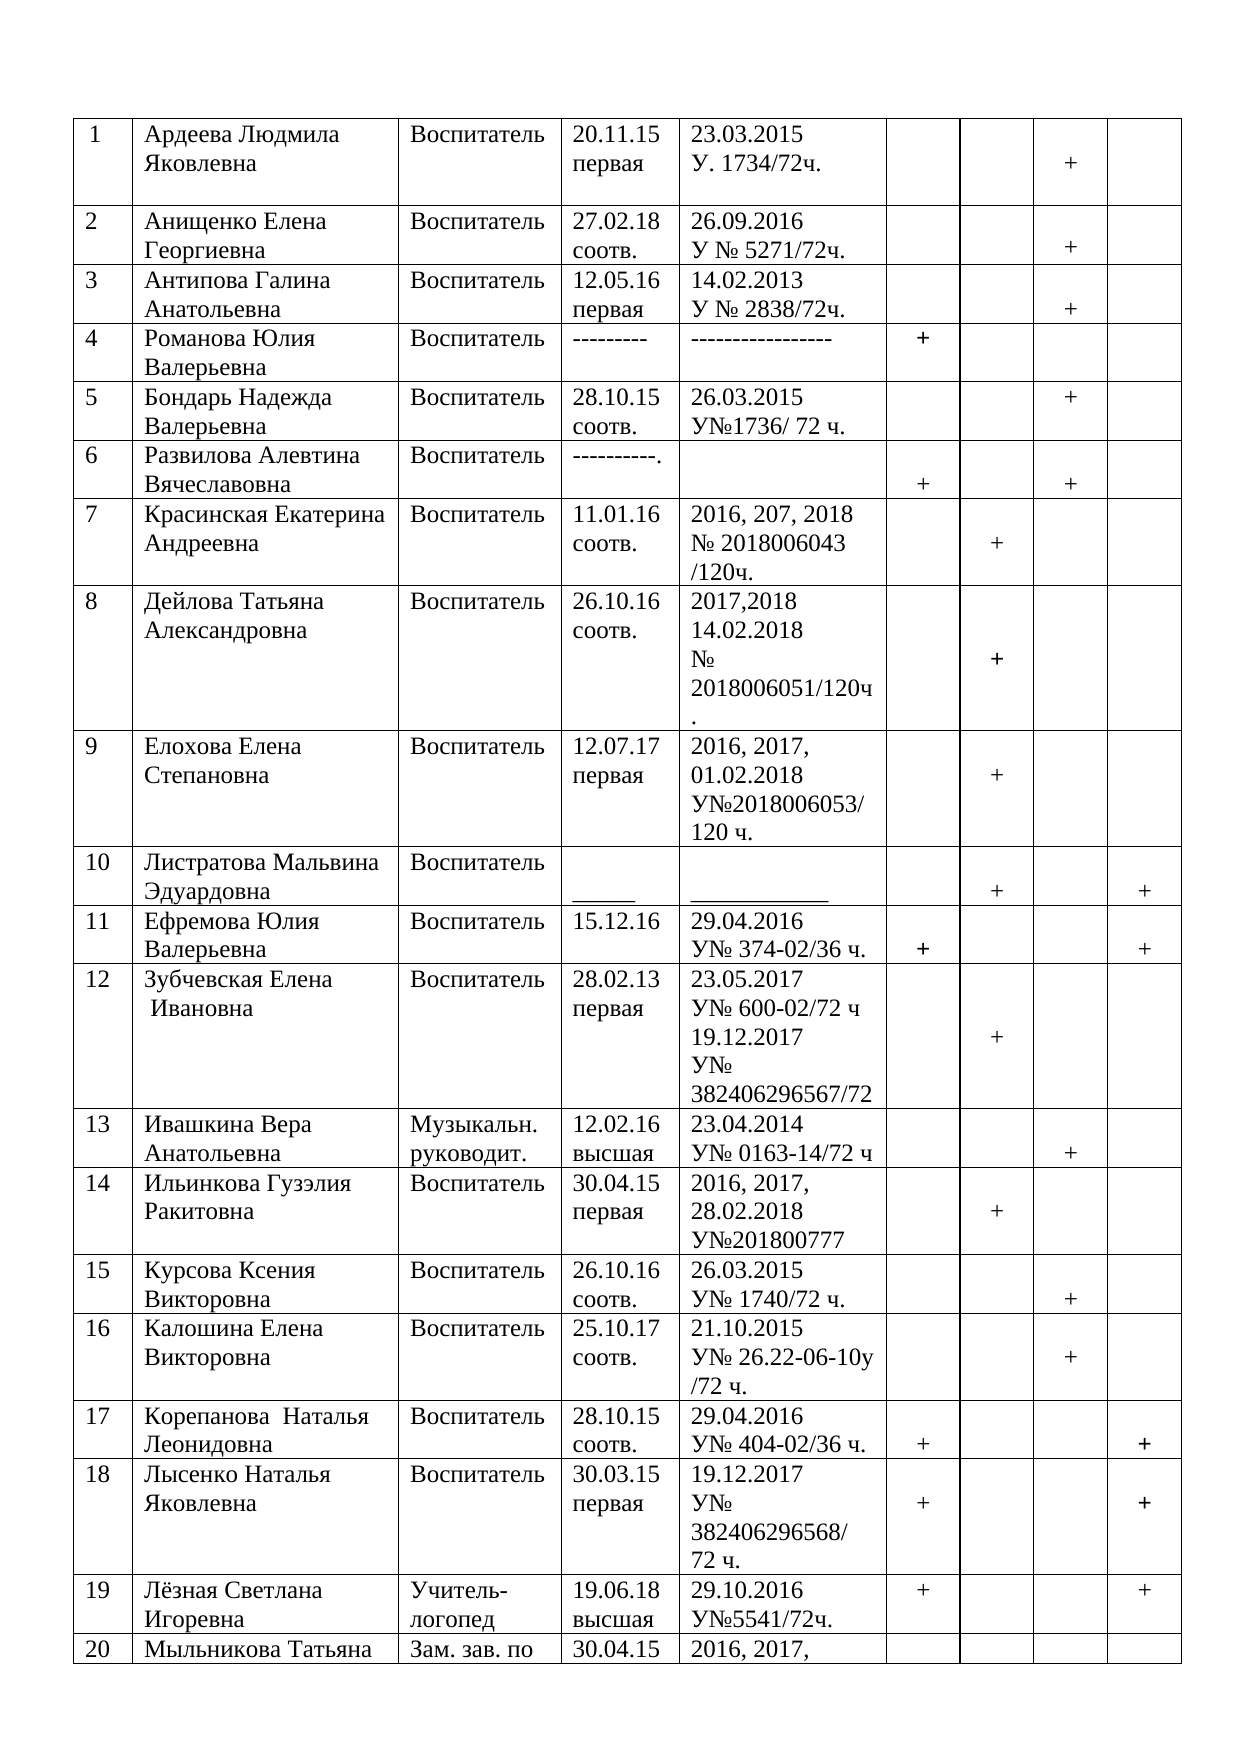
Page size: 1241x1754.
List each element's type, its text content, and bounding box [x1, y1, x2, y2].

table_cell + [887, 324, 959, 381]
table_cell Воспитатель [399, 382, 561, 439]
table_cell [1108, 265, 1181, 322]
table_cell [961, 119, 1033, 205]
table_cell 20 [74, 1634, 132, 1663]
table_cell Воспитатель [399, 1314, 561, 1400]
table_cell 28.10.15 соотв. [562, 1401, 679, 1458]
table_cell Воспитатель [399, 1168, 561, 1254]
table_cell 8 [74, 586, 132, 730]
table_cell Листратова Мальвина Эдуардовна [133, 847, 398, 905]
table_cell Зубчевская Елена Ивановна [133, 964, 398, 1108]
table_cell Воспитатель [399, 731, 561, 846]
table_cell 3 [74, 265, 132, 322]
table_cell Ивашкина Вера Анатольевна [133, 1109, 398, 1167]
table_cell [680, 441, 886, 498]
table_cell [887, 1168, 959, 1254]
table_cell [887, 964, 959, 1108]
table_cell Развилова Алевтина Вячеславовна [133, 441, 398, 498]
table_cell Лёзная Светлана Игоревна [133, 1575, 398, 1633]
table_cell [887, 1314, 959, 1400]
table_cell [887, 1255, 959, 1312]
table_cell Корепанова Наталья Леонидовна [133, 1401, 398, 1458]
table_cell + [961, 847, 1033, 905]
table_cell 19.06.18 высшая [562, 1575, 679, 1633]
table_cell + [1034, 1109, 1107, 1167]
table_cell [133, 1634, 398, 1663]
table_cell + [961, 964, 1033, 1108]
table_cell Лысенко Наталья Яковлевна [133, 1459, 398, 1574]
table_cell [1034, 1459, 1107, 1574]
table_cell + [887, 906, 959, 963]
table_cell + [1108, 847, 1181, 905]
table_cell + [1108, 1459, 1181, 1574]
table_cell 26.10.16 соотв. [562, 1255, 679, 1312]
table_cell Воспитатель [399, 265, 561, 322]
table_cell [961, 1255, 1033, 1312]
table_cell + [961, 1168, 1033, 1254]
table_cell [961, 1575, 1033, 1633]
table_cell + [887, 1401, 959, 1458]
table_cell + [887, 1575, 959, 1633]
table_cell 12.02.16 высшая [562, 1109, 679, 1167]
table_cell + [887, 441, 959, 498]
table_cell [680, 1634, 886, 1663]
table_cell Воспитатель [399, 964, 561, 1108]
table_cell Ильинкова Гузэлия Ракитовна [133, 1168, 398, 1254]
table_cell 26.09.2016 У № 5271/72ч. [680, 206, 886, 264]
table_cell 26.03.2015 У№ 1740/72 ч. [680, 1255, 886, 1312]
table_cell 13 [74, 1109, 132, 1167]
table_cell 25.10.17 соотв. [562, 1314, 679, 1400]
table_cell Воспитатель [399, 906, 561, 963]
table_cell 2016, 2017, 28.02.2018 У№201800777 [680, 1168, 886, 1254]
table_cell [1108, 1314, 1181, 1400]
table_cell [1034, 1575, 1107, 1633]
table_cell [887, 731, 959, 846]
table_cell 20.11.15 первая [562, 119, 679, 205]
table_cell ----------------- [680, 324, 886, 381]
table_cell 18 [74, 1459, 132, 1574]
table_cell 2 [74, 206, 132, 264]
table_cell + [1034, 265, 1107, 322]
table_cell 19 [74, 1575, 132, 1633]
table_cell [887, 499, 959, 585]
table_cell 11 [74, 906, 132, 963]
table_cell [1034, 324, 1107, 381]
table_cell [961, 324, 1033, 381]
table_cell [1034, 1634, 1107, 1663]
table_cell [961, 1459, 1033, 1574]
table_cell Воспитатель [399, 119, 561, 205]
table_cell 6 [74, 441, 132, 498]
table_cell 19.12.2017 У№ 382406296568/ 72 ч. [680, 1459, 886, 1574]
table_cell Воспитатель [399, 1459, 561, 1574]
table_cell Курсова Ксения Викторовна [133, 1255, 398, 1312]
table_cell 30.04.15 первая [562, 1168, 679, 1254]
table_cell [1108, 324, 1181, 381]
table_cell Бондарь Надежда Валерьевна [133, 382, 398, 439]
table_cell 2016, 2017, 01.02.2018 У№2018006053/120 ч. [680, 731, 886, 846]
table_cell + [961, 1634, 1033, 1663]
table_cell [1108, 499, 1181, 585]
table_cell [1034, 964, 1107, 1108]
table_cell [961, 265, 1033, 322]
table_cell Воспитатель [399, 1255, 561, 1312]
table_cell Учитель-логопед [399, 1575, 561, 1633]
table_cell 17 [74, 1401, 132, 1458]
table_cell 29.04.2016 У№ 374-02/36 ч. [680, 906, 886, 963]
table_cell ___________ [680, 847, 886, 905]
table_cell 16 [74, 1314, 132, 1400]
table_cell 2017,2018 14.02.2018 № 2018006051/120ч. [680, 586, 886, 730]
table_cell 26.10.16 соотв. [562, 586, 679, 730]
table_cell [961, 1401, 1033, 1458]
table_cell 30.04.15 первая [562, 1634, 679, 1663]
table_cell 21.10.2015 У№ 26.22-06-10у /72 ч. [680, 1314, 886, 1400]
table_cell ----------. [562, 441, 679, 498]
table_cell [887, 265, 959, 322]
table_cell [1108, 1634, 1181, 1663]
table_cell 12.07.17 первая [562, 731, 679, 846]
table_cell Дейлова Татьяна Александровна [133, 586, 398, 730]
table_cell [961, 441, 1033, 498]
table_cell + [1034, 1255, 1107, 1312]
table_cell 12 [74, 964, 132, 1108]
table_cell [1108, 731, 1181, 846]
table_cell Воспитатель [399, 206, 561, 264]
table_cell Красинская Екатерина Андреевна [133, 499, 398, 585]
table_cell + [1108, 1401, 1181, 1458]
table_cell 14 [74, 1168, 132, 1254]
table_cell 1 [74, 119, 132, 205]
table_cell [1034, 499, 1107, 585]
table_cell Калошина Елена Викторовна [133, 1314, 398, 1400]
table_cell [887, 1634, 959, 1663]
table_cell 29.10.2016 У№5541/72ч. [680, 1575, 886, 1633]
table_cell 9 [74, 731, 132, 846]
table_cell Ардеева Людмила Яковлевна [133, 119, 398, 205]
table_cell + [1034, 119, 1107, 205]
table_cell [887, 847, 959, 905]
table_cell [887, 206, 959, 264]
table_cell 30.03.15 первая [562, 1459, 679, 1574]
table_cell + [961, 731, 1033, 846]
table_cell Ефремова Юлия Валерьевна [133, 906, 398, 963]
table_cell [1108, 1255, 1181, 1312]
table_cell Музыкальн. руководит. [399, 1109, 561, 1167]
table_cell + [961, 586, 1033, 730]
table_cell [961, 206, 1033, 264]
table_cell [1108, 441, 1181, 498]
table_cell 15 [74, 1255, 132, 1312]
table_cell [1034, 1401, 1107, 1458]
table_cell 5 [74, 382, 132, 439]
table_cell 7 [74, 499, 132, 585]
table_cell 10 [74, 847, 132, 905]
table_cell 23.05.2017 У№ 600-02/72 ч 19.12.2017 У№ 382406296567/72 [680, 964, 886, 1108]
table_cell Анищенко Елена Георгиевна [133, 206, 398, 264]
table_cell 29.04.2016 У№ 404-02/36 ч. [680, 1401, 886, 1458]
table_cell + [1034, 206, 1107, 264]
table_cell Зам. зав. по ВМР [399, 1634, 561, 1663]
table_cell _____ [562, 847, 679, 905]
table_cell [1108, 119, 1181, 205]
table_cell [1034, 731, 1107, 846]
table_cell Романова Юлия Валерьевна [133, 324, 398, 381]
table_cell [1108, 382, 1181, 439]
table_cell [1108, 1168, 1181, 1254]
table_cell 11.01.16 соотв. [562, 499, 679, 585]
table_cell + [1108, 1575, 1181, 1633]
table_cell [1034, 847, 1107, 905]
table_cell 27.02.18 соотв. [562, 206, 679, 264]
table_cell + [961, 499, 1033, 585]
table_cell [1034, 1168, 1107, 1254]
table_cell Воспитатель [399, 324, 561, 381]
table_cell [1108, 586, 1181, 730]
table_cell Воспитатель [399, 1401, 561, 1458]
table_cell [887, 119, 959, 205]
table_cell [961, 382, 1033, 439]
table_cell 2016, 207, 2018 № 2018006043 /120ч. [680, 499, 886, 585]
table_cell 23.04.2014 У№ 0163-14/72 ч [680, 1109, 886, 1167]
table_cell + [1108, 906, 1181, 963]
table_cell Воспитатель [399, 586, 561, 730]
table_cell 28.10.15 соотв. [562, 382, 679, 439]
table_cell 14.02.2013 У № 2838/72ч. [680, 265, 886, 322]
table_cell [961, 1109, 1033, 1167]
table_cell [887, 1109, 959, 1167]
table_cell Воспитатель [399, 441, 561, 498]
table_cell [961, 1314, 1033, 1400]
table_cell Воспитатель [399, 847, 561, 905]
table_cell Елохова Елена Степановна [133, 731, 398, 846]
table_cell + [1034, 1314, 1107, 1400]
table_cell [1034, 906, 1107, 963]
table_cell Воспитатель [399, 499, 561, 585]
table_cell [887, 586, 959, 730]
table_cell [961, 906, 1033, 963]
table_cell [887, 382, 959, 439]
table_cell 12.05.16 первая [562, 265, 679, 322]
table_cell [1034, 586, 1107, 730]
table_cell 15.12.16 [562, 906, 679, 963]
table_cell 28.02.13 первая [562, 964, 679, 1108]
table_cell + [887, 1459, 959, 1574]
table_cell [1108, 964, 1181, 1108]
table_cell 23.03.2015 У. 1734/72ч. [680, 119, 886, 205]
table_cell + [1034, 441, 1107, 498]
table_cell [1108, 206, 1181, 264]
table_cell 4 [74, 324, 132, 381]
table_cell Антипова Галина Анатольевна [133, 265, 398, 322]
table_cell --------- [562, 324, 679, 381]
table_cell [1108, 1109, 1181, 1167]
table_cell + [1034, 382, 1107, 439]
table_cell 26.03.2015 У№1736/ 72 ч. [680, 382, 886, 439]
